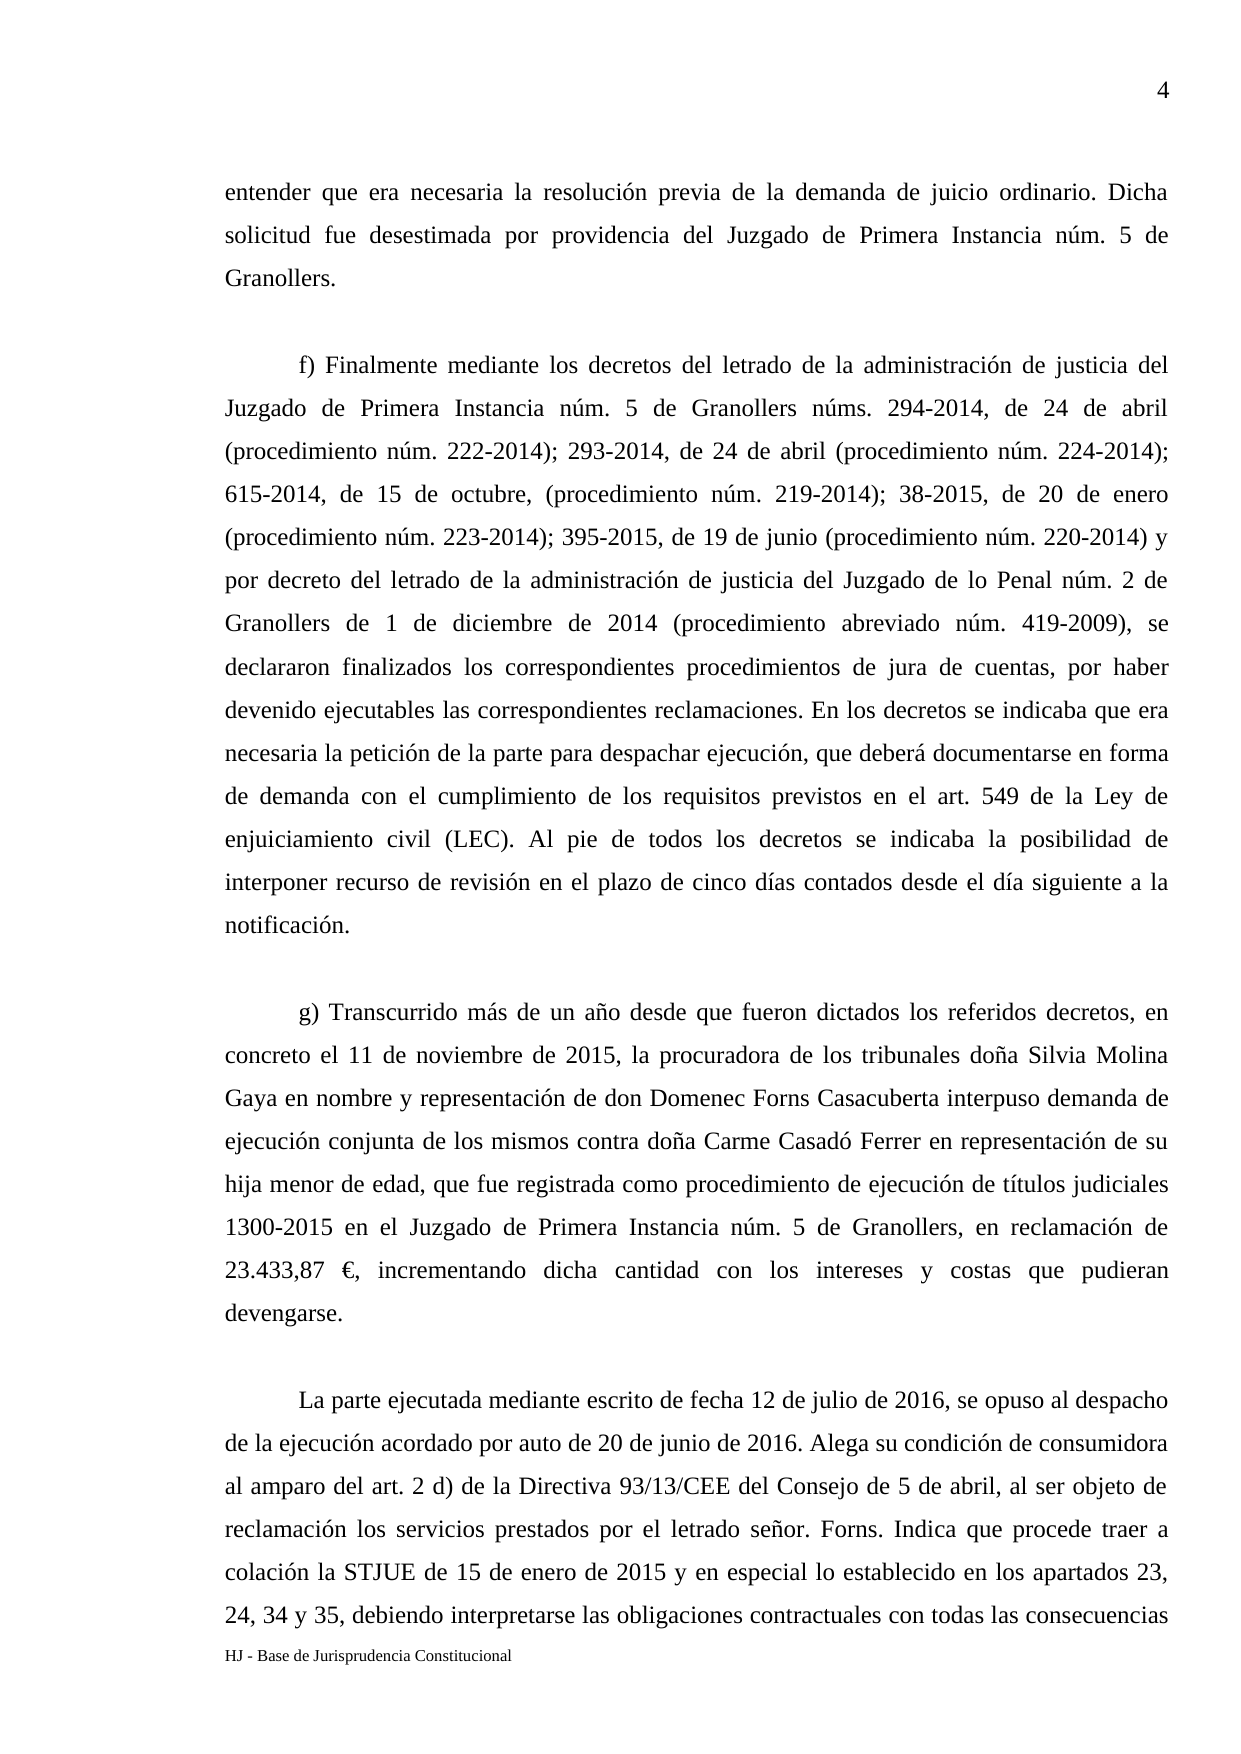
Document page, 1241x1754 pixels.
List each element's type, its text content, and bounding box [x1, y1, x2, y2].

text f) Finalmente mediante los decretos del letrado de la administración de justicia del Juzgado de Primera Instancia núm. 5 de Granollers núms. 294-2014, de 24 de abril (procedimiento núm. 222-2014); 293-2014, de 24 de abril (procedimiento núm. 224-2014); 615-2014, de 15 de octubre, (procedimiento núm. 219-2014); 38-2015, de 20 de enero (procedimiento núm. 223-2014); 395-2015, de 19 de junio (procedimiento núm. 220-2014) y por decreto del letrado de la administración de justicia del Juzgado de lo Penal núm. 2 de Granollers de 1 de diciembre de 2014 (procedimiento abreviado núm. 419-2009), se declararon finalizados los correspondientes procedimientos de jura de cuentas, por haber devenido ejecutables las correspondientes reclamaciones. En los decretos se indicaba que era necesaria la petición de la parte para despachar ejecución, que deberá documentarse en forma de demanda con el cumplimiento de los requisitos previstos en el art. 549 de la Ley de enjuiciamiento civil (LEC). Al pie de todos los decretos se indicaba la posibilidad de interponer recurso de revisión en el plazo de cinco días contados desde el día siguiente a la notificación. [224, 350, 1169, 939]
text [224, 177, 1169, 292]
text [224, 1385, 1169, 1629]
text g) Transcurrido más de un año desde que fueron dictados los referidos decretos, en concreto el 11 de noviembre de 2015, la procuradora de los tribunales doña Silvia Molina Gaya en nombre y representación de don Domenec Forns Casacuberta interpuso demanda de ejecución conjunta de los mismos contra doña Carme Casadó Ferrer en representación de su hija menor de edad, que fue registrada como procedimiento de ejecución de títulos judiciales 1300-2015 en el Juzgado de Primera Instancia núm. 5 de Granollers, en reclamación de 23.433,87 €, incrementando dicha cantidad con los intereses y costas que pudieran devengarse. [224, 997, 1169, 1327]
